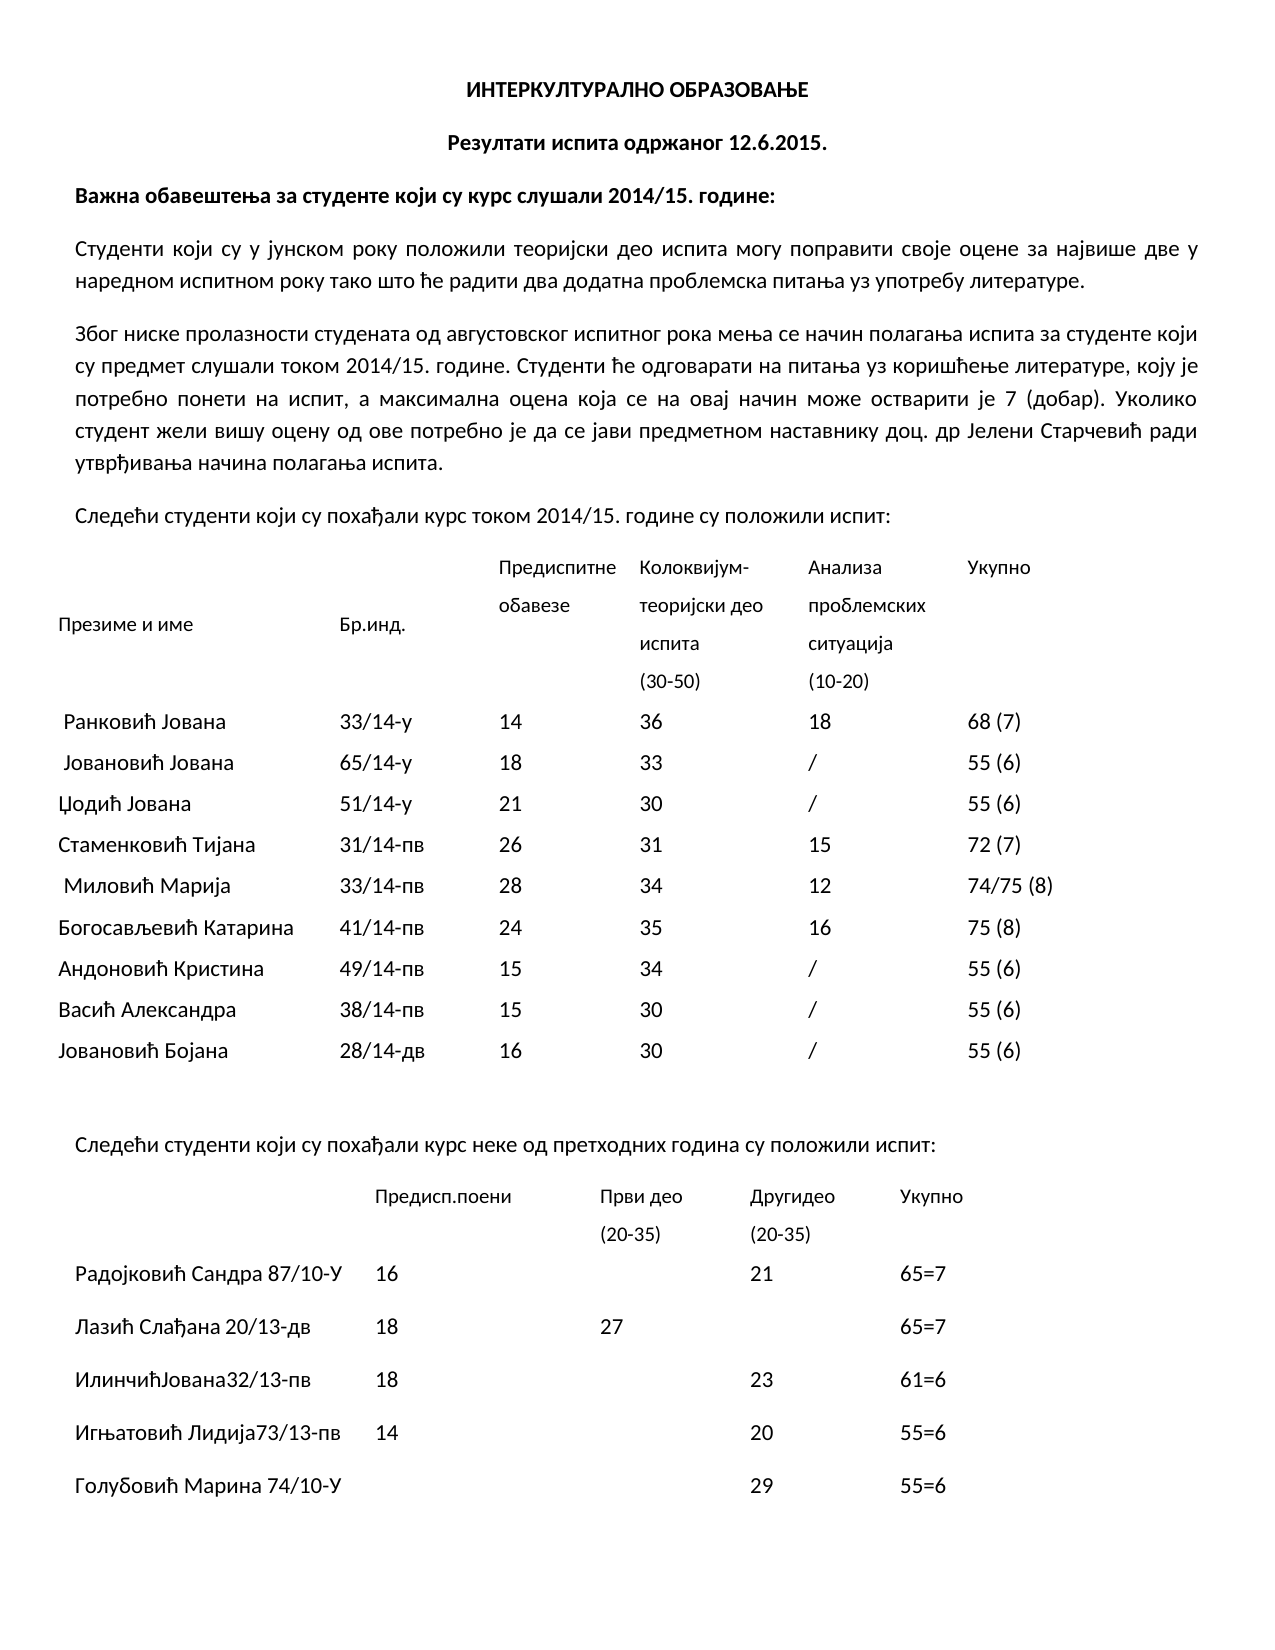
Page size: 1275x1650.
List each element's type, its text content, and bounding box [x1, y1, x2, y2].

table_cell 74/75 (8) [956, 872, 1134, 913]
table_header Колоквијум-теоријски део испита (30-50) [628, 554, 797, 707]
table_cell 18 [488, 748, 628, 789]
table_cell 55 (6) [956, 748, 1134, 789]
table_cell 41/14-пв [328, 913, 487, 954]
table_cell 16 [488, 1036, 628, 1077]
table_cell 18 [797, 707, 956, 748]
table_cell 14 [488, 707, 628, 748]
table_cell / [797, 789, 956, 830]
text Следећи студенти који су похађали курс током 2014/15. године су положили испит: [75, 501, 1200, 529]
table_cell Јовановић Јована [47, 748, 328, 789]
table_cell 75 (8) [956, 913, 1134, 954]
table_cell 16 [797, 913, 956, 954]
table_cell Стаменковић Тијана [47, 830, 328, 872]
text Резултати испита одржаног 12.6.2015. [75, 128, 1200, 156]
table_cell 72 (7) [956, 830, 1134, 872]
table_cell 34 [628, 872, 797, 913]
table_cell 55 (6) [956, 954, 1134, 995]
table_cell Миловић Марија [47, 872, 328, 913]
table_cell 65/14-у [328, 748, 487, 789]
table_cell 68 (7) [956, 707, 1134, 748]
table_header Презиме и име [47, 554, 328, 707]
table_header Предиспитне обавезе [488, 554, 628, 707]
table_header Укупно [956, 554, 1134, 707]
table_cell Јовановић Бојана [47, 1036, 328, 1077]
table_cell Џодић Јована [47, 789, 328, 830]
table_cell Ранковић Јована [47, 707, 328, 748]
table_header Бр.инд. [328, 554, 487, 707]
table_cell Богосављевић Катарина [47, 913, 328, 954]
text Због ниске пролазности студената од августовског испитног рока мења се начин полагања испита за студенте који су предмет слушали током 2014/15. године. Студенти ће одговарати на питања уз коришћење литературе, коју је потребно понети на испит, а максимална оцена која се на овај начин може остварити је 7 (добар). Уколико студент жели вишу оцену од ове потребно је да се јави предметном наставнику доц. др Јелени Старчевић ради утврђивања начина полагања испита. [75, 319, 1200, 476]
table_cell 15 [797, 830, 956, 872]
table_cell 36 [628, 707, 797, 748]
table_cell 55 (6) [956, 1036, 1134, 1077]
table_cell 55 (6) [956, 995, 1134, 1036]
table_cell / [797, 1036, 956, 1077]
table_cell 34 [628, 954, 797, 995]
table_cell 24 [488, 913, 628, 954]
text ИлинчићЈована32/13-пв 18 23 61=6 [75, 1365, 1200, 1393]
text Голубовић Марина 74/10-У 29 55=6 [75, 1471, 1200, 1499]
table_cell 49/14-пв [328, 954, 487, 995]
table_cell Андоновић Кристина [47, 954, 328, 995]
table_cell 30 [628, 789, 797, 830]
table_cell 33/14-пв [328, 872, 487, 913]
table_cell 30 [628, 995, 797, 1036]
table_cell 51/14-у [328, 789, 487, 830]
table_cell 26 [488, 830, 628, 872]
table_cell 33 [628, 748, 797, 789]
table_cell 21 [488, 789, 628, 830]
table_cell 31/14-пв [328, 830, 487, 872]
table_cell 38/14-пв [328, 995, 487, 1036]
table_cell Васић Александра [47, 995, 328, 1036]
table_cell / [797, 995, 956, 1036]
table_cell / [797, 954, 956, 995]
table_cell 31 [628, 830, 797, 872]
table_cell 15 [488, 995, 628, 1036]
text ИНТЕРКУЛТУРАЛНО ОБРАЗОВАЊЕ [75, 75, 1200, 103]
table_cell 33/14-у [328, 707, 487, 748]
text Студенти који су у јунском року положили теоријски део испита могу поправити своје оцене за највише две у наредном испитном року тако што ће радити два додатна проблемска питања уз употребу литературе. [75, 234, 1200, 294]
text (20-35) (20-35) [75, 1221, 1200, 1247]
table_cell 55 (6) [956, 789, 1134, 830]
text Предисп.поени Први део Другидео Укупно [300, 1183, 1200, 1209]
text Важна обавештења за студенте који су курс слушали 2014/15. године: [75, 181, 1200, 209]
text Игњатовић Лидија73/13-пв 14 20 55=6 [75, 1418, 1200, 1446]
text Следећи студенти који су похађали курс неке од претходних година су положили испит: [75, 1130, 1200, 1158]
table_cell 15 [488, 954, 628, 995]
table_cell 28/14-дв [328, 1036, 487, 1077]
table_cell / [797, 748, 956, 789]
text Лазић Слађана 20/13-дв 18 27 65=7 [75, 1312, 1200, 1340]
table_cell 30 [628, 1036, 797, 1077]
table_cell 35 [628, 913, 797, 954]
table_header Анализа проблемских ситуација (10-20) [797, 554, 956, 707]
table_cell 12 [797, 872, 956, 913]
table_cell 28 [488, 872, 628, 913]
text Радојковић Сандра 87/10-У 16 21 65=7 [75, 1259, 1200, 1287]
